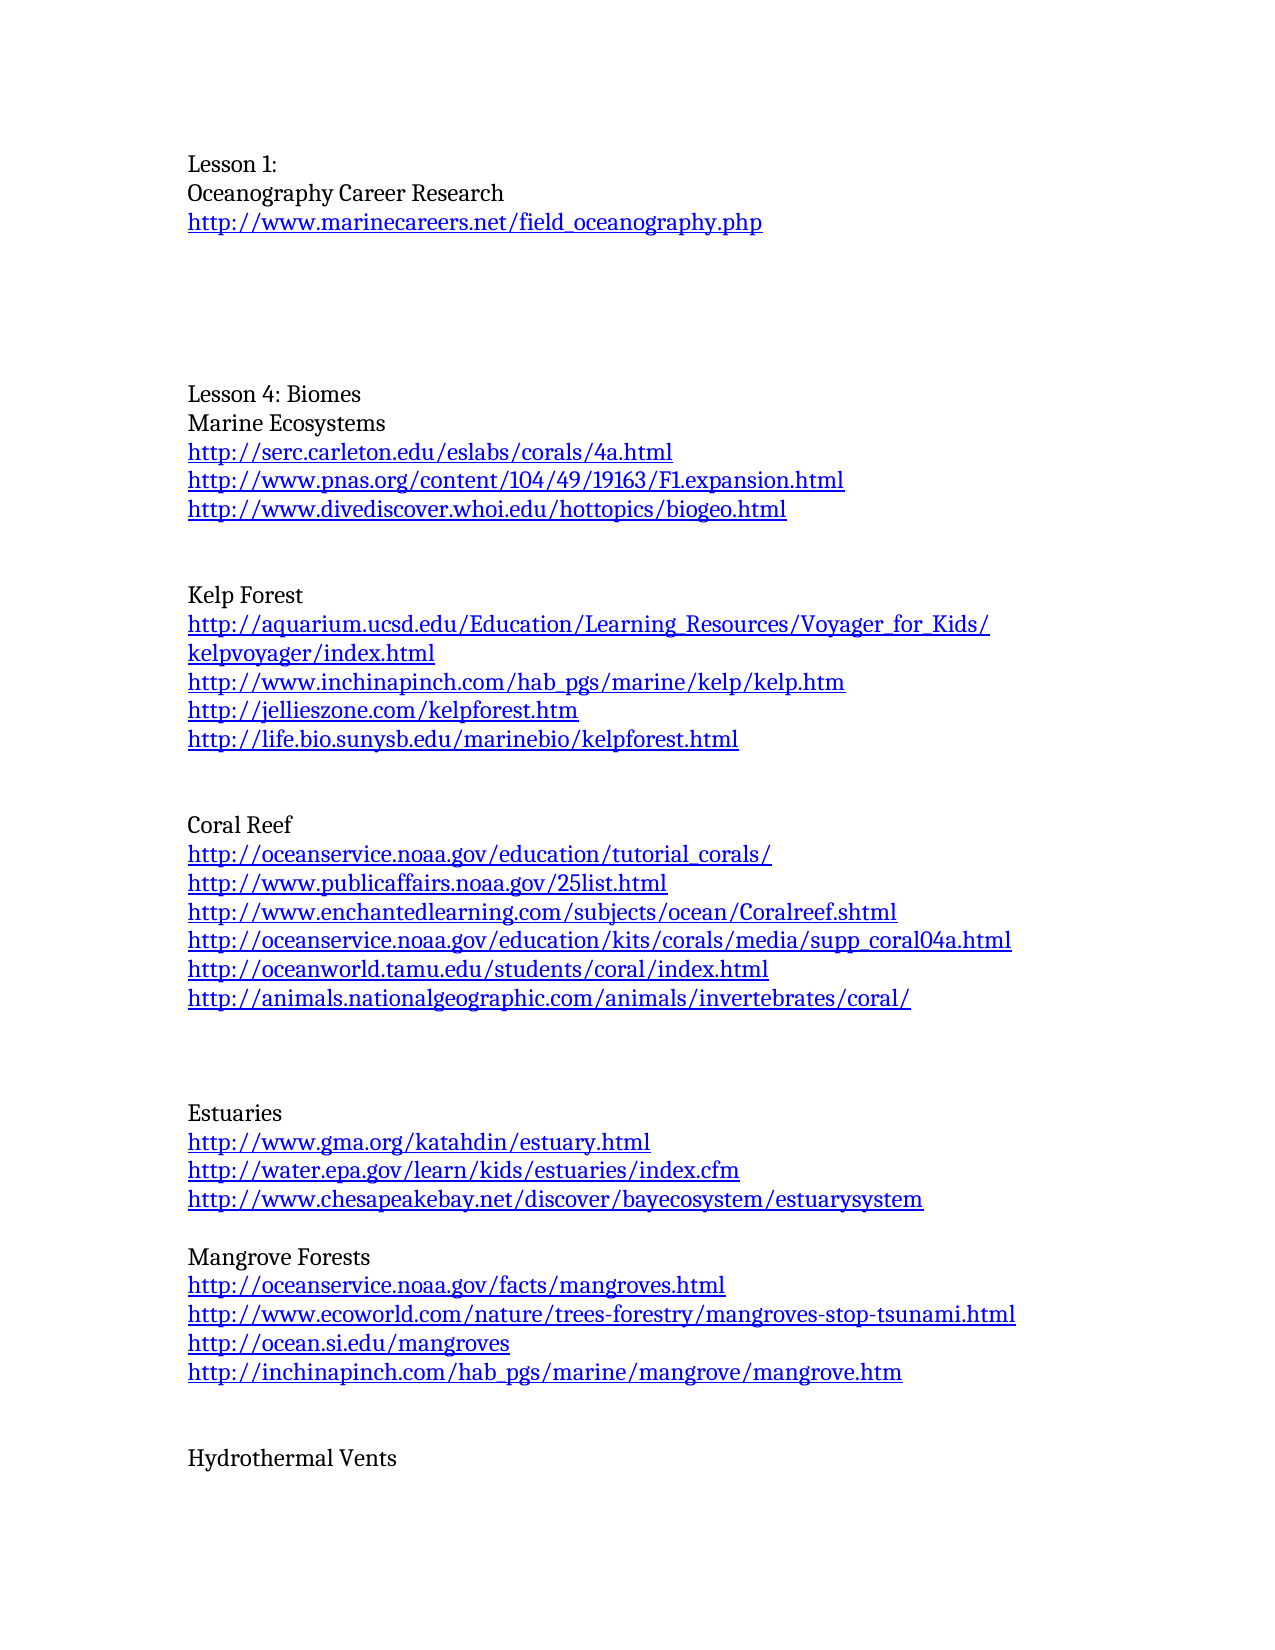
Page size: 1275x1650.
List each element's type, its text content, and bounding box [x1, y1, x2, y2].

text Kelp Forest [187, 581, 1087, 610]
text http://aquarium.ucsd.edu/Education/Learning_Resources/Voyager_for_Kids/kelpvoyager/index.html [187, 610, 1087, 667]
text http://www.chesapeakebay.net/discover/bayecosystem/estuarysystem [187, 1185, 1087, 1214]
text http://oceanservice.noaa.gov/facts/mangroves.html [187, 1271, 1087, 1300]
text http://www.publicaffairs.noaa.gov/25list.html [187, 869, 1087, 897]
text Estuaries [187, 1099, 1087, 1127]
text http://oceanservice.noaa.gov/education/tutorial_corals/ [187, 840, 1087, 869]
text http://serc.carleton.edu/eslabs/corals/4a.html [187, 437, 1087, 466]
text http://www.divediscover.whoi.edu/hottopics/biogeo.html [187, 495, 1087, 524]
text Hydrothermal Vents [187, 1444, 1087, 1472]
text http://www.inchinapinch.com/hab_pgs/marine/kelp/kelp.htm [187, 667, 1087, 696]
text http://water.epa.gov/learn/kids/estuaries/index.cfm [187, 1156, 1087, 1185]
text http://jellieszone.com/kelpforest.htm [187, 696, 1087, 725]
text Coral Reef [187, 811, 1087, 840]
text http://www.marinecareers.net/field_oceanography.php [187, 207, 1087, 236]
text http://www.gma.org/katahdin/estuary.html [187, 1127, 1087, 1156]
text http://animals.nationalgeographic.com/animals/invertebrates/coral/ [187, 984, 1087, 1012]
text http://www.pnas.org/content/104/49/19163/F1.expansion.html [187, 466, 1087, 495]
text Mangrove Forests [187, 1242, 1087, 1271]
text Oceanography Career Research [187, 179, 1087, 207]
text http://inchinapinch.com/hab_pgs/marine/mangrove/mangrove.htm [187, 1357, 1087, 1386]
text http://www.enchantedlearning.com/subjects/ocean/Coralreef.shtml [187, 897, 1087, 926]
text Marine Ecosystems [187, 409, 1087, 437]
text http://life.bio.sunysb.edu/marinebio/kelpforest.html [187, 725, 1087, 754]
text Lesson 1: [187, 150, 1087, 179]
text http://ocean.si.edu/mangroves [187, 1329, 1087, 1357]
text Lesson 4: Biomes [187, 380, 1087, 409]
text http://oceanworld.tamu.edu/students/coral/index.html [187, 955, 1087, 984]
text http://www.ecoworld.com/nature/trees-forestry/mangroves-stop-tsunami.html [187, 1300, 1087, 1329]
text http://oceanservice.noaa.gov/education/kits/corals/media/supp_coral04a.html [187, 926, 1087, 955]
